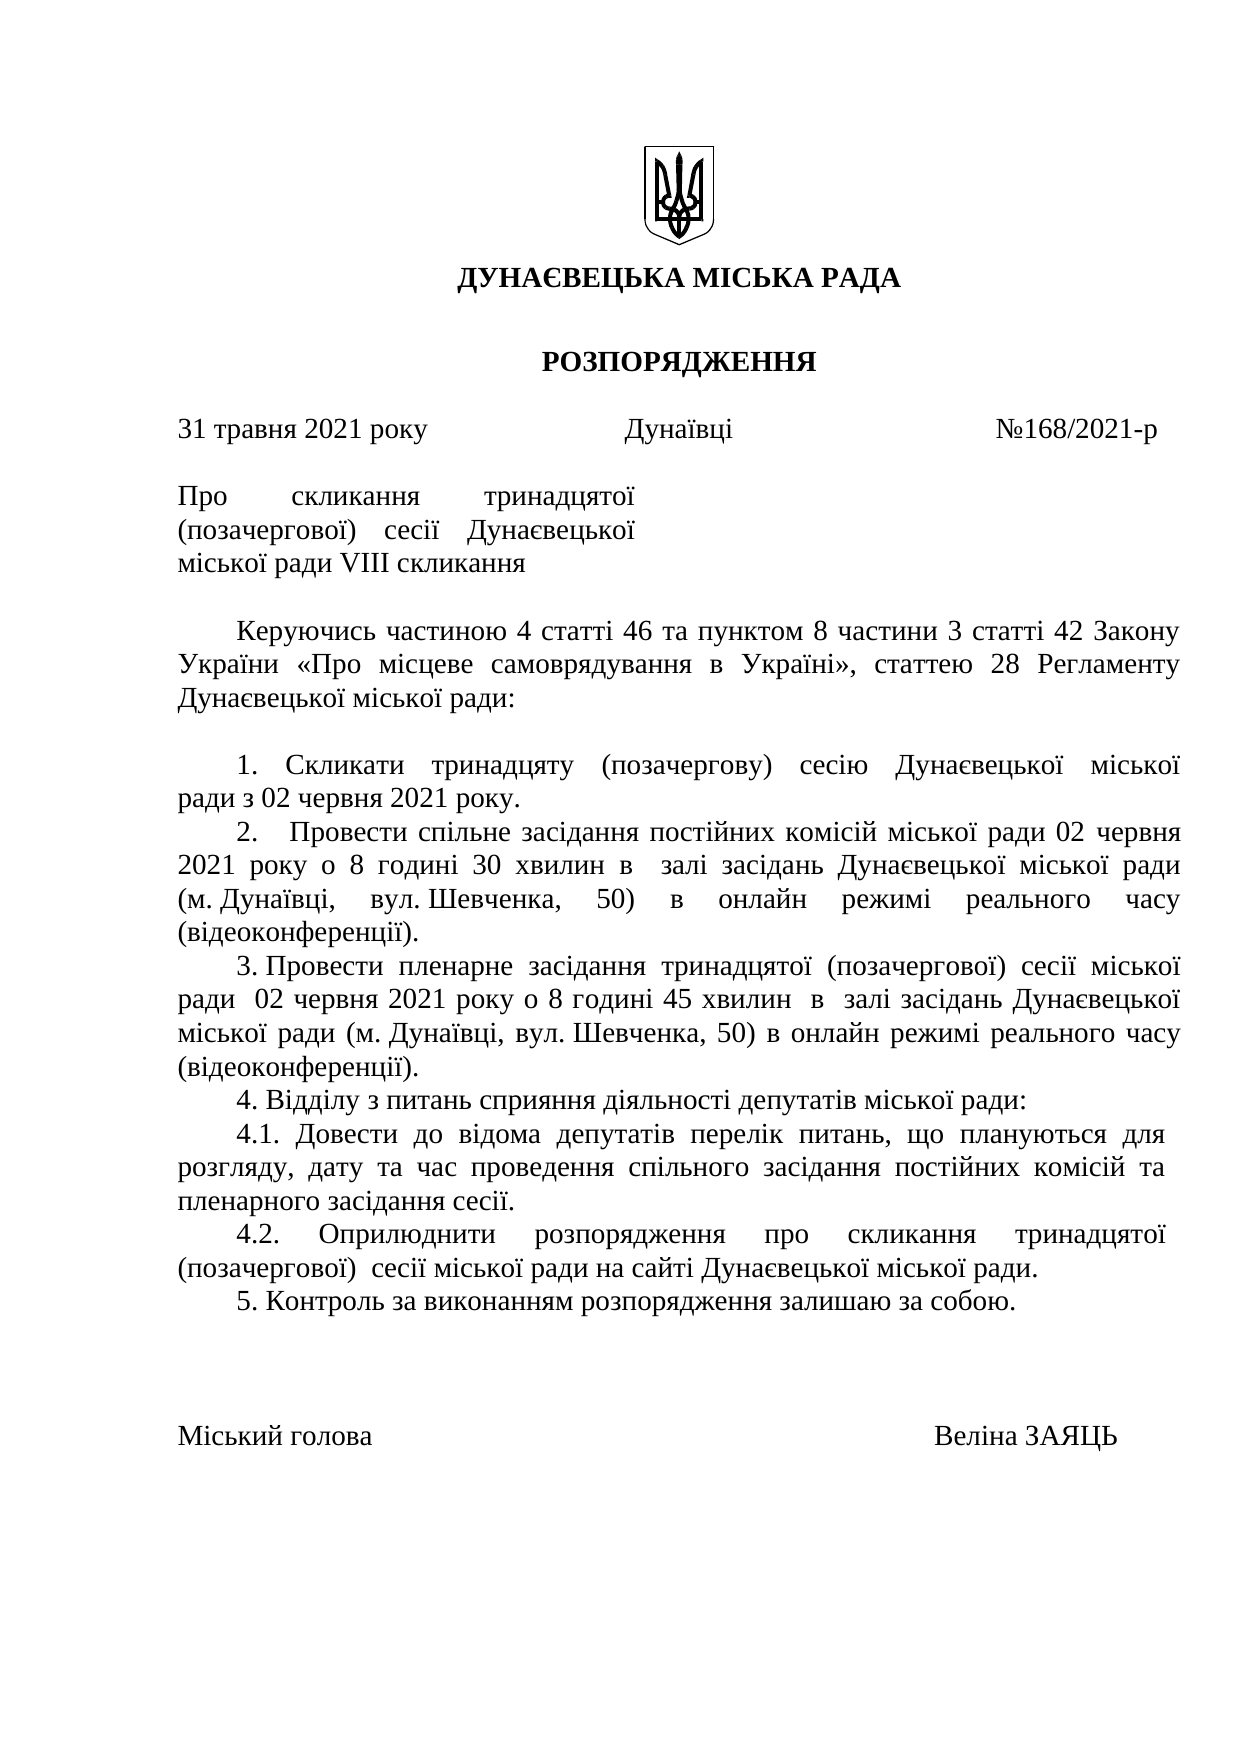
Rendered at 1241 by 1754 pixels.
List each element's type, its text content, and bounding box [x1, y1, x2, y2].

text Про скликання тринадцятої (позачергової) сесії Дунаєвецької міської ради VІІІ скликання [177, 478, 635, 579]
text Керуючись частиною 4 статті 46 та пунктом 8 частини 3 статті 42 Закону України «Про місцеве самоврядування в Україні», статтею 28 Регламенту Дунаєвецької міської ради: [177, 613, 1181, 713]
text 31 травня 2021 року Дунаївці №168/2021-р [177, 411, 1181, 445]
text 1. Скликати тринадцяту (позачергову) сесію Дунаєвецької міської ради з 02 червня 2021 року. [177, 747, 1181, 814]
text 3. Провести пленарне засідання тринадцятої (позачергової) сесії міської ради 02 червня 2021 року о 8 годині 45 хвилин в залі засідань Дунаєвецької міської ради (м. Дунаївці, вул. Шевченка, 50) в онлайн режимі реального часу (відеоконференції). [177, 948, 1181, 1082]
text 2. Провести спільне засідання постійних комісій міської ради 02 червня 2021 року о 8 годині 30 хвилин в залі засідань Дунаєвецької міської ради (м. Дунаївці, вул. Шевченка, 50) в онлайн режимі реального часу (відеоконференції). [177, 814, 1181, 948]
text 4. Відділу з питань сприяння діяльності депутатів міської ради: [177, 1082, 1167, 1116]
text 4.1. Довести до відома депутатів перелік питань, що плануються для розгляду, дату та час проведення спільного засідання постійних комісій та пленарного засідання сесії. [177, 1116, 1167, 1216]
text Міський голова Веліна ЗАЯЦЬ [177, 1418, 1181, 1451]
text РОЗПОРЯДЖЕННЯ [177, 344, 1181, 378]
text 5. Контроль за виконанням розпорядження залишаю за собою. [177, 1283, 1167, 1317]
text ДУНАЄВЕЦЬКА МІСЬКА РАДА [177, 260, 1181, 294]
list 4.2. Оприлюднити розпорядження про скликання тринадцятої (позачергової) сесії міської ради на сайті Дунаєвецької міської ради. [177, 1216, 1167, 1283]
